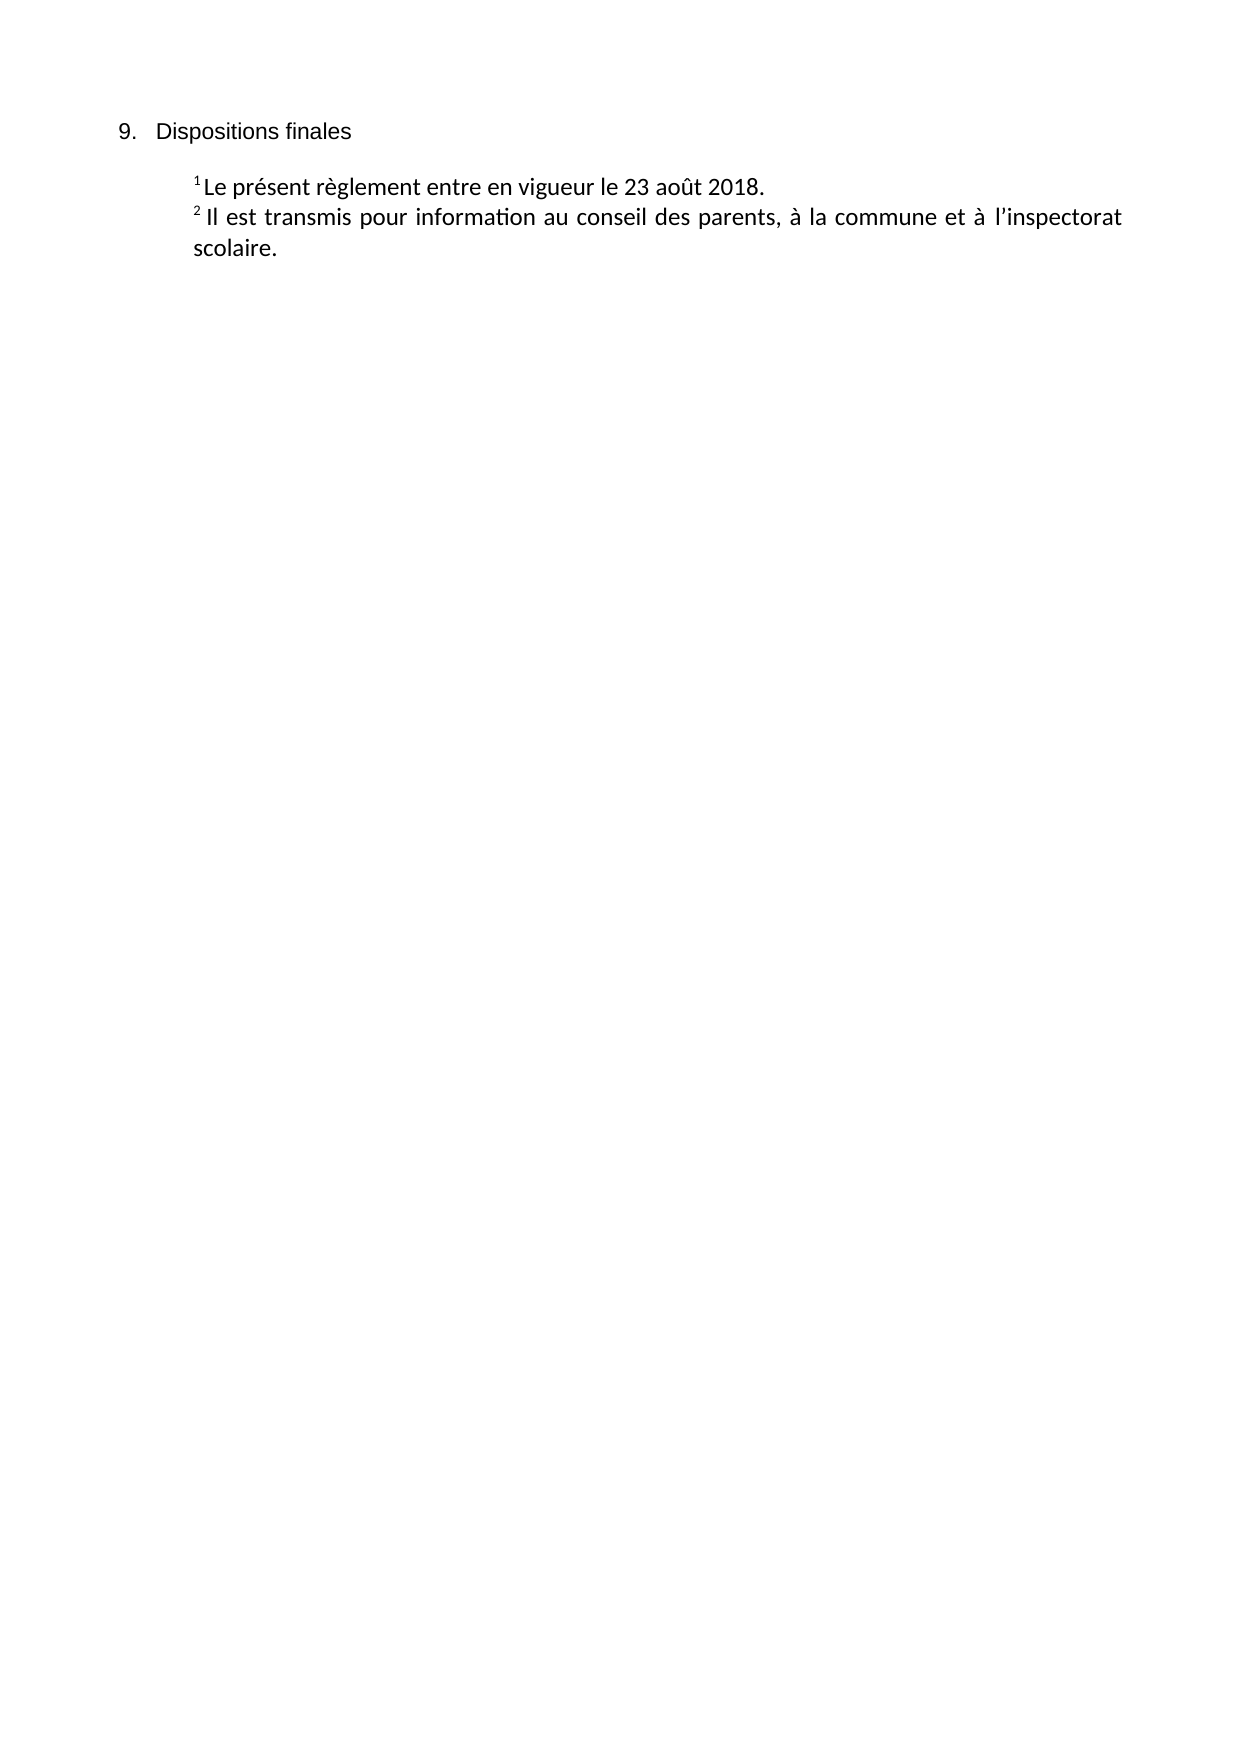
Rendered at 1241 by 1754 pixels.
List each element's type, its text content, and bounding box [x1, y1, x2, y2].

text 1 Le présent règlement entre en vigueur le 23 août 2018. [193, 171, 1122, 201]
list Dispositions finales [118, 118, 1122, 144]
text 2 Il est transmis pour information au conseil des parents, à la commune et à l’inspectorat scolaire. [193, 201, 1122, 262]
